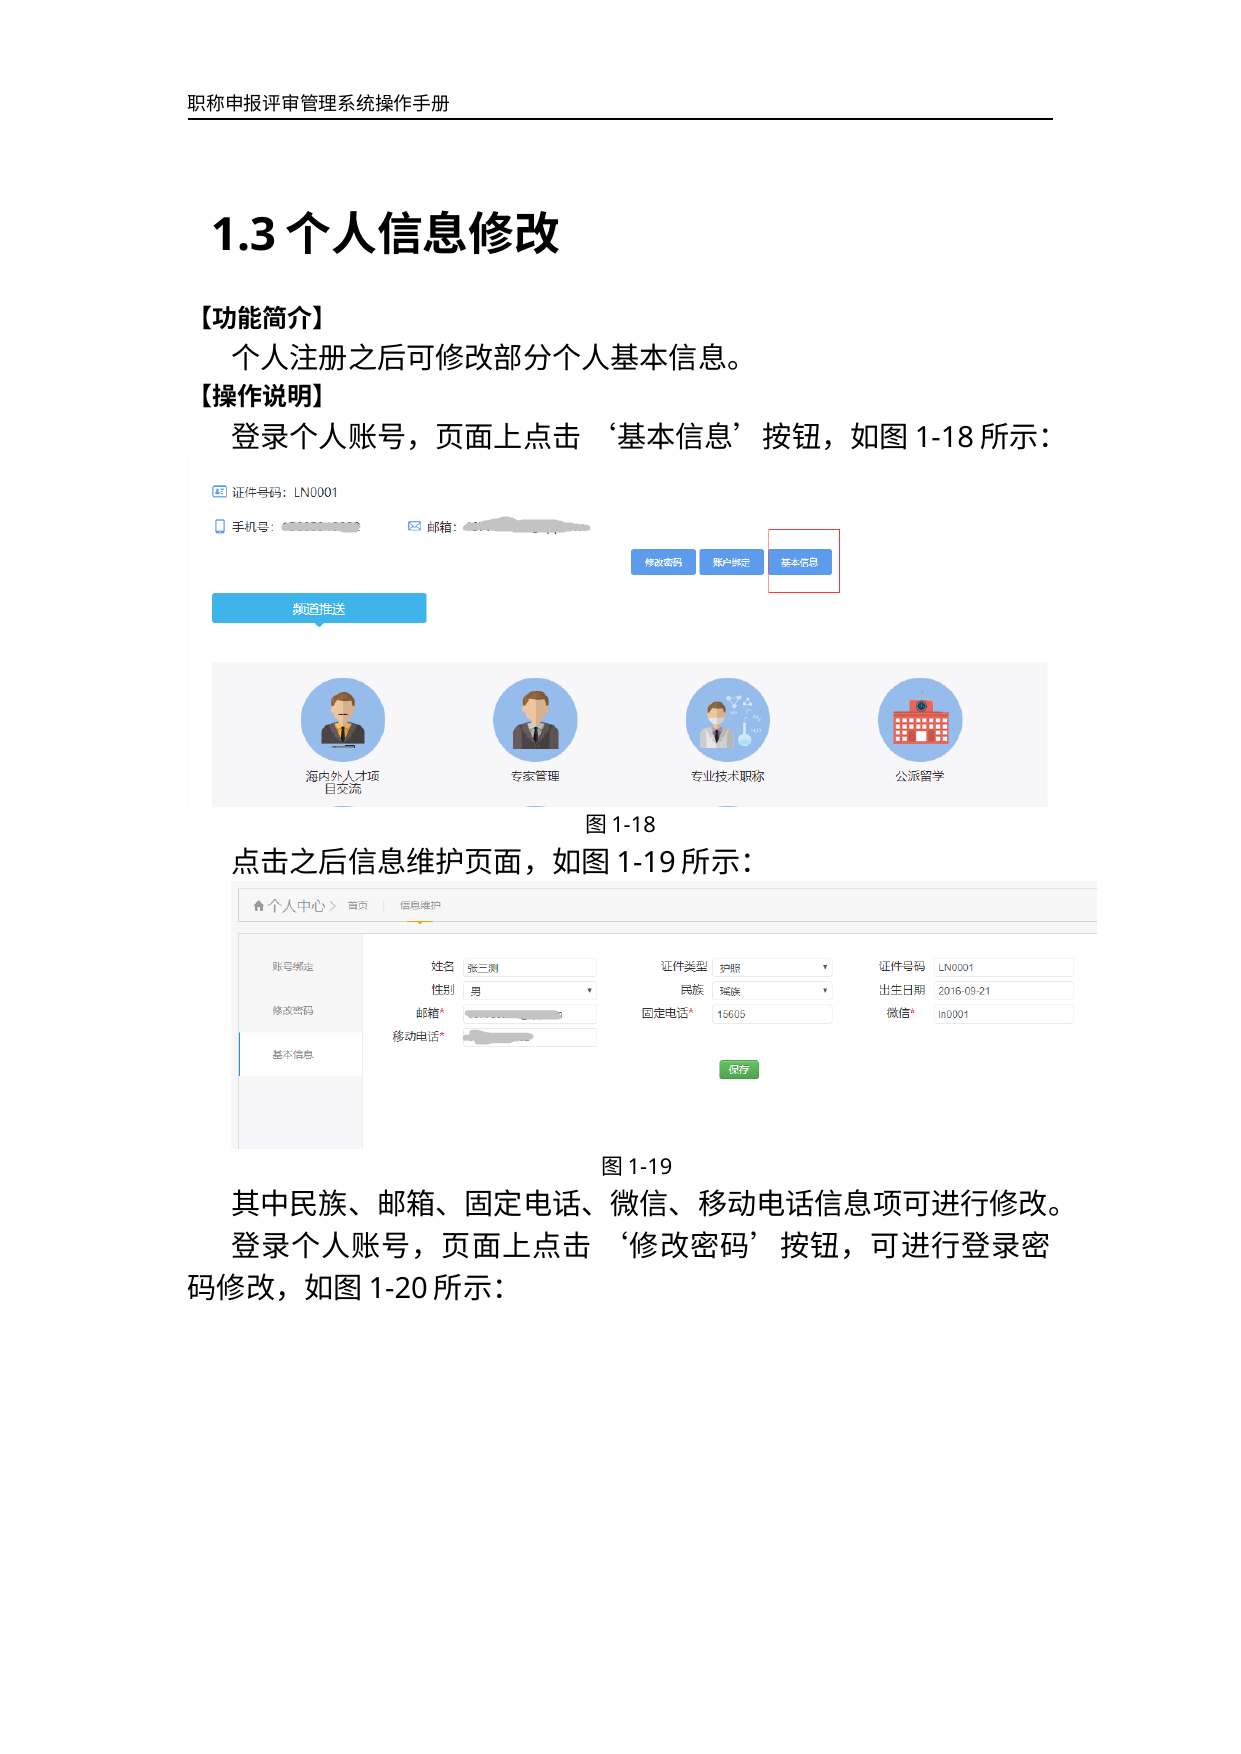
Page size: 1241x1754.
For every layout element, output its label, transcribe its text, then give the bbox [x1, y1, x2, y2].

picture [231, 881, 1098, 1149]
subtitle 1.3个人信息修改 [187, 197, 1053, 264]
text 登录个人账号，页面上点击 ‘修改密码’按钮，可进行登录密码修改，如图1-20所示： [187, 1223, 1053, 1307]
picture [187, 455, 1054, 807]
text 其中民族、邮箱、固定电话、微信、移动电话信息项可进行修改。 [187, 1181, 1053, 1223]
text 图1-18 [187, 807, 1053, 839]
text 个人注册之后可修改部分个人基本信息。 [187, 334, 1053, 377]
text 点击之后信息维护页面，如图1-19所示： [187, 839, 1053, 881]
text 【操作说明】 [187, 377, 1053, 413]
text 图1-19 [187, 1149, 1053, 1181]
text 【功能简介】 [187, 298, 1053, 334]
text 登录个人账号，页面上点击 ‘基本信息’按钮，如图1-18所示： [187, 413, 1053, 455]
